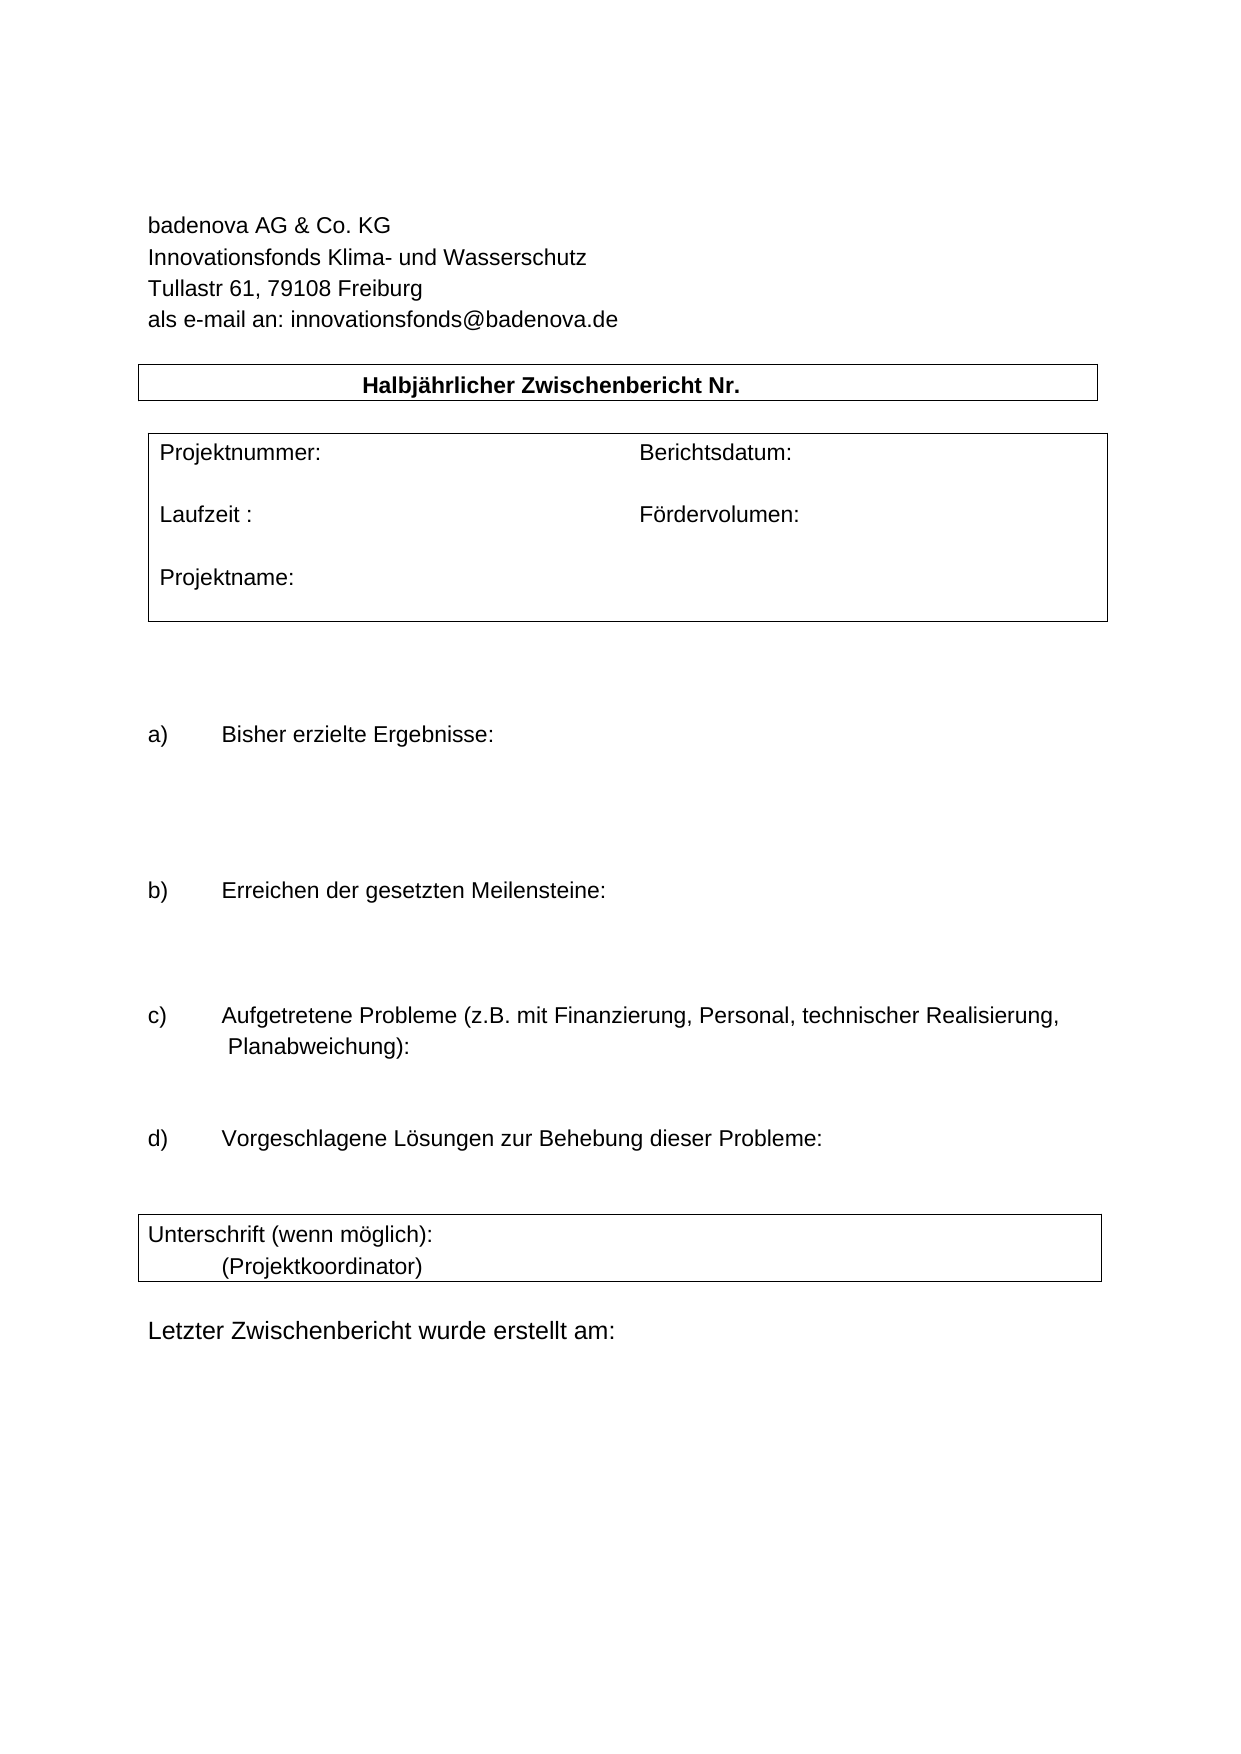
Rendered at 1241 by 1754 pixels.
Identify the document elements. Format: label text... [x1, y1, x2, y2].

text Letzter Zwischenbericht wurde erstellt am: [148, 1313, 1093, 1345]
text Innovationsfonds Klima- und Wasserschutz [148, 239, 1093, 270]
text c) Aufgetretene Probleme (z.B. mit Finanzierung, Personal, technischer Realisierung, [148, 997, 1093, 1028]
text Tullastr 61, 79108 Freiburg [148, 270, 1093, 301]
table_header Projektnummer: [149, 434, 628, 496]
text als e-mail an: innovationsfonds@badenova.de [148, 301, 1093, 333]
text a) Bisher erzielte Ergebnisse: [148, 716, 1093, 747]
table_header Berichtsdatum: [628, 434, 1107, 496]
text d) Vorgeschlagene Lösungen zur Behebung dieser Probleme: [148, 1120, 1093, 1151]
table_cell Laufzeit : [149, 496, 628, 559]
text Planabweichung): [148, 1028, 1093, 1060]
table_cell Projektname: [149, 559, 1107, 621]
text Halbjährlicher Zwischenbericht Nr. [139, 365, 1097, 400]
text Unterschrift (wenn möglich): (Projektkoordinator) [139, 1215, 1101, 1281]
table_cell Fördervolumen: [628, 496, 1107, 559]
text badenova AG & Co. KG [148, 208, 1093, 239]
text b) Erreichen der gesetzten Meilensteine: [148, 872, 1093, 903]
